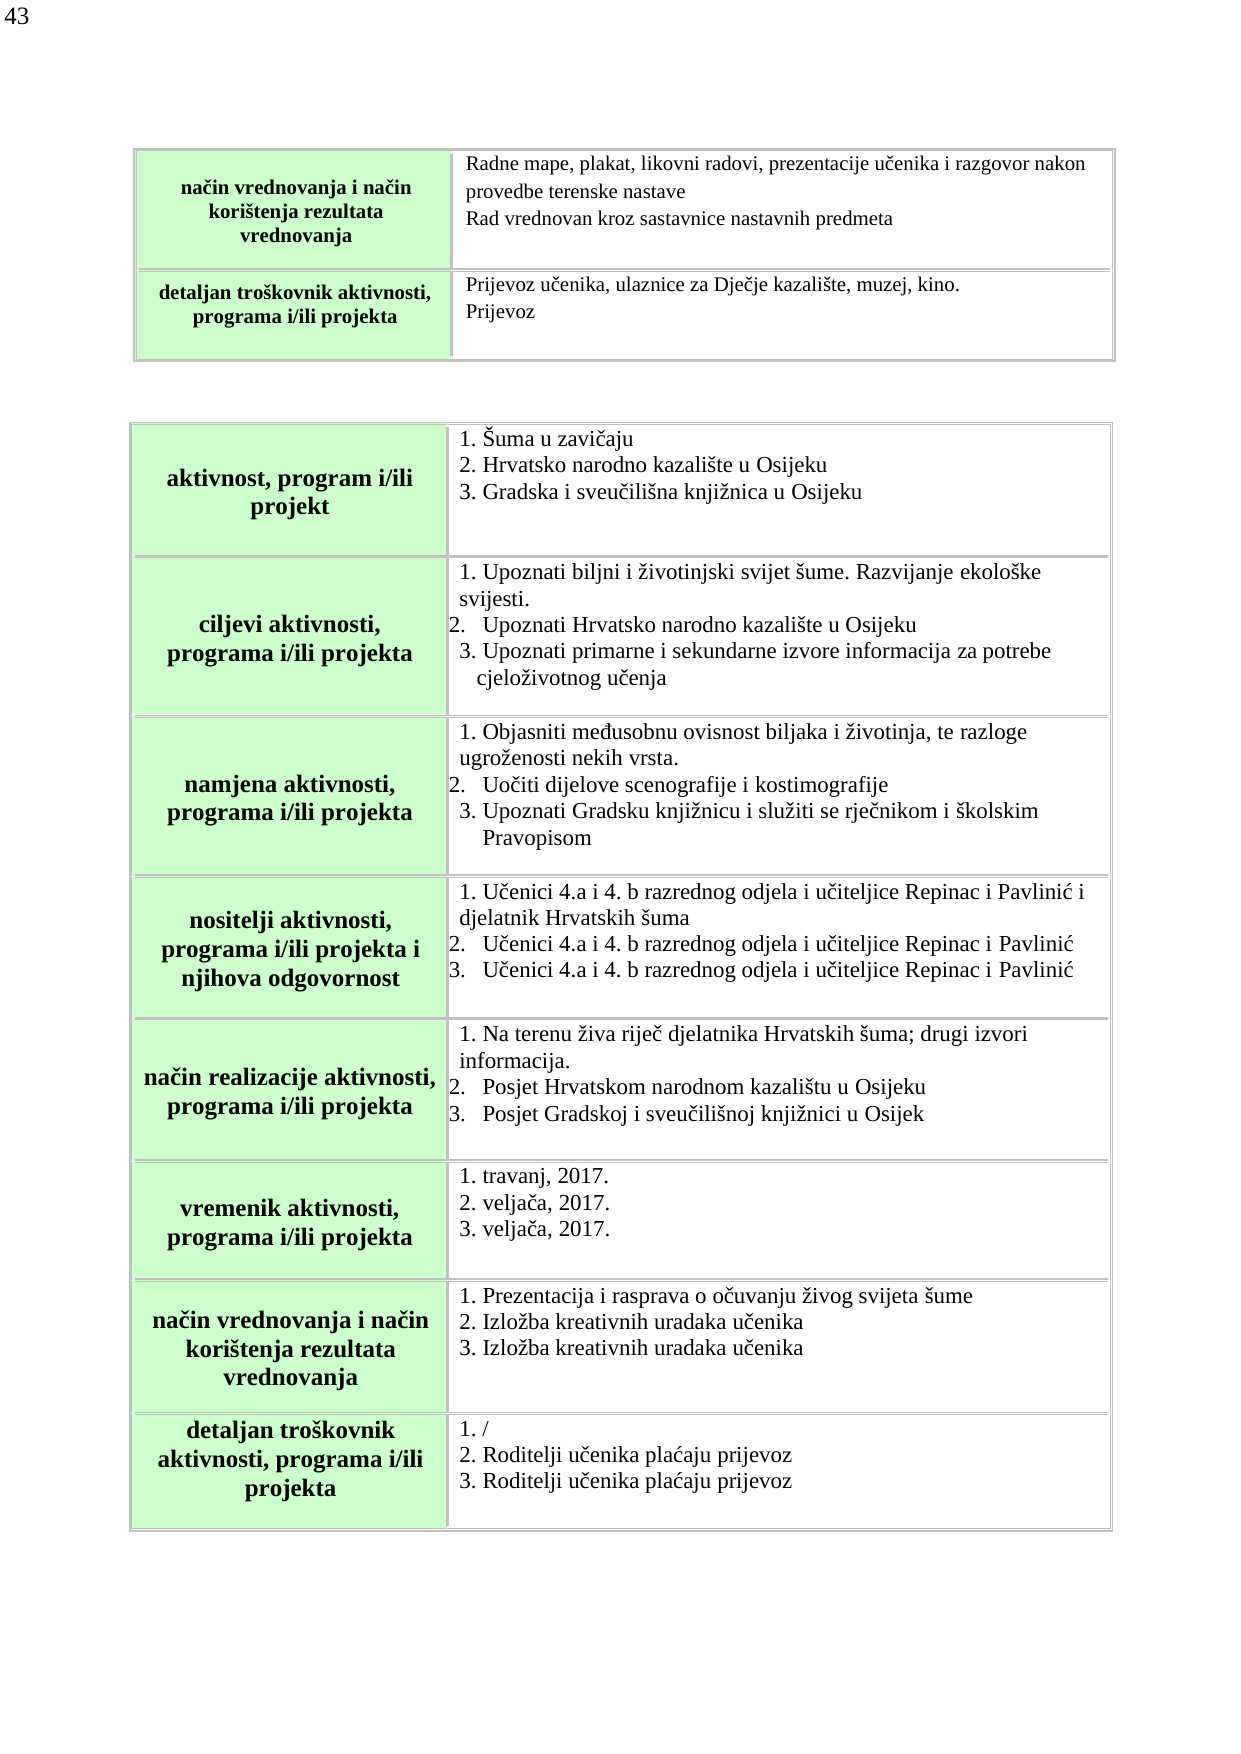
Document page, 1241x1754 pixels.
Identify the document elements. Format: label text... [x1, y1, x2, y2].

table_cell Upoznati biljni i životinjski svijet šume. Razvijanje ekološke svijesti. Upoznati Hrvatsko narodno kazalište u Osijeku Upoznati primarne i sekundarne izvore informacija za potrebe cjeloživotnog učenja [449, 555, 1110, 714]
table_cell Prijevoz učenika, ulaznice za Dječje kazalište, muzej, kino. Prijevoz [451, 268, 1112, 359]
table_cell Objasniti međusobnu ovisnost biljaka i životinja, te razloge ugroženosti nekih vrsta. Uočiti dijelove scenografije i kostimografije Upoznati Gradsku knjižnicu i služiti se rječnikom i školskim Pravopisom [449, 715, 1110, 874]
table_cell detaljan troškovnik aktivnosti, programa i/ili projekta [137, 268, 451, 359]
table_cell Učenici 4.a i 4. b razrednog odjela i učiteljice Repinac i Pavlinić i djelatnik Hrvatskih šuma Učenici 4.a i 4. b razrednog odjela i učiteljice Repinac i Pavlinić Učenici 4.a i 4. b razrednog odjela i učiteljice Repinac i Pavlinić [449, 874, 1110, 1017]
table_cell način realizacije aktivnosti, programa i/ili projekta [132, 1017, 446, 1159]
table_cell detaljan troškovnik aktivnosti, programa i/ili projekta [131, 1412, 447, 1528]
table_cell 1. / Roditelji učenika plaćaju prijevoz Roditelji učenika plaćaju prijevoz [447, 1412, 1111, 1528]
table_cell namjena aktivnosti, programa i/ili projekta [132, 715, 446, 874]
table_header Šuma u zavičaju Hrvatsko narodno kazalište u Osijeku Gradska i sveučilišna knjižnica u Osijeku [447, 425, 1110, 555]
table_header način vrednovanja i način korištenja rezultata vrednovanja [137, 151, 451, 268]
table_header Radne mape, plakat, likovni radovi, prezentacije učenika i razgovor nakon provedbe terenske nastave Rad vrednovan kroz sastavnice nastavnih predmeta [451, 151, 1112, 268]
table_cell Na terenu živa riječ djelatnika Hrvatskih šuma; drugi izvori informacija. Posjet Hrvatskom narodnom kazalištu u Osijeku Posjet Gradskoj i sveučilišnoj knjižnici u Osijek [449, 1017, 1110, 1159]
table_cell vremenik aktivnosti, programa i/ili projekta [132, 1159, 446, 1278]
table_header aktivnost, program i/ili projekt [131, 423, 447, 555]
table_cell travanj, 2017. veljača, 2017. veljača, 2017. [449, 1159, 1110, 1278]
table_cell način vrednovanja i način korištenja rezultata vrednovanja [132, 1278, 446, 1412]
table_cell ciljevi aktivnosti, programa i/ili projekta [132, 555, 446, 714]
table_cell Prezentacija i rasprava o očuvanju živog svijeta šume Izložba kreativnih uradaka učenika Izložba kreativnih uradaka učenika [449, 1278, 1110, 1412]
table_cell nositelji aktivnosti, programa i/ili projekta i njihova odgovornost [132, 874, 446, 1017]
